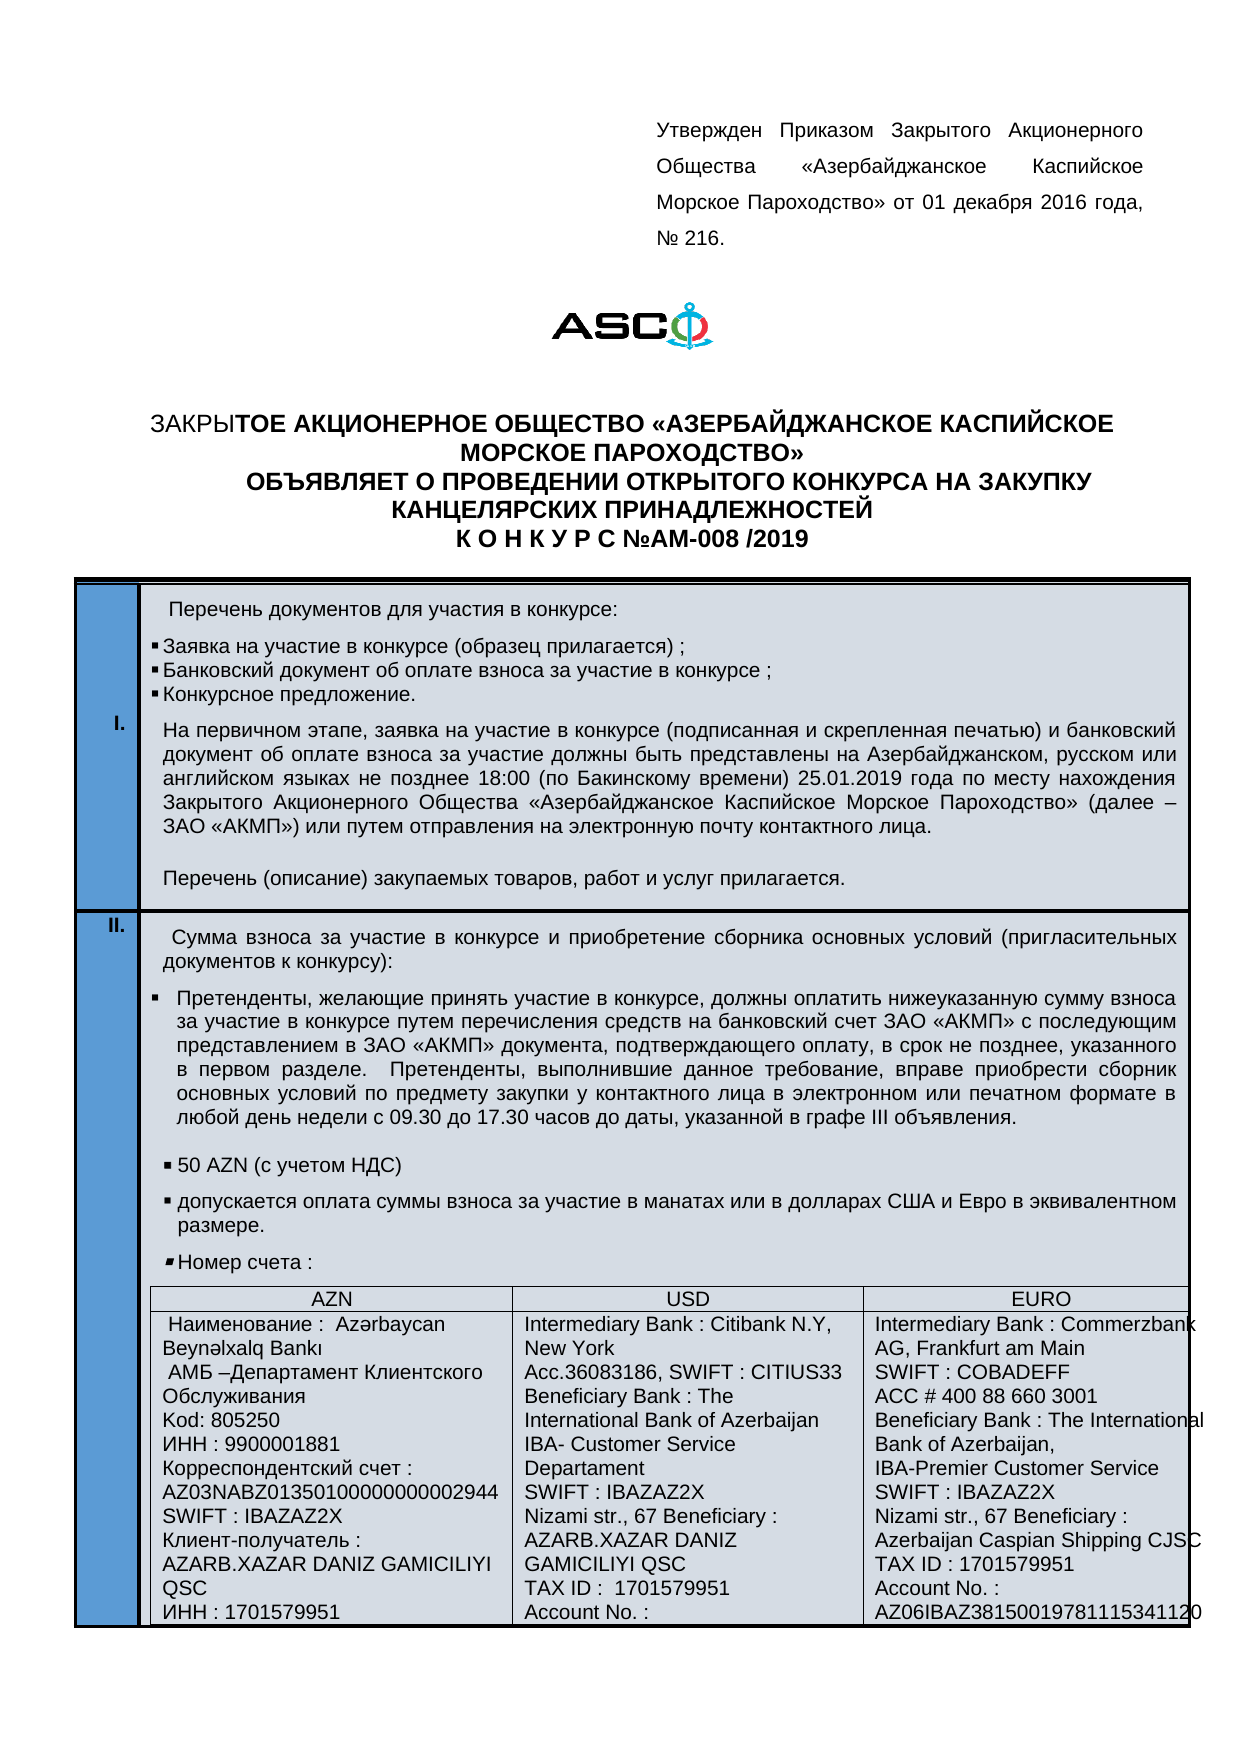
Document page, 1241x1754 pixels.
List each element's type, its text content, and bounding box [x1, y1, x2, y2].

table_header Перечень документов для участия в конкурсе: Заявка на участие в конкурсе (образец прилагается) ; Банковский документ об оплате взноса за участие в конкурсе ; Конкурсное предложение. На первичном этапе, заявка на участие в конкурсе (подписанная и скрепленная печатью) и банковский документ об оплате взноса за участие должны быть представлены на Азербайджанском, русском или английском языках не позднее 18:00 (по Бакинскому времени) 25.01.2019 года по месту нахождения Закрытого Акционерного Общества «Азербайджанское Каспийское Морское Пароходство» (далее – ЗАО «АКМП») или путем отправления на электронную почту контактного лица. Перечень (описание) закупаемых товаров, работ и услуг прилагается. [141, 585, 1188, 909]
table_cell [77, 913, 137, 1625]
text ОБЪЯВЛЯЕТ О ПРОВЕДЕНИИ ОТКРЫТОГО КОНКУРСА НА ЗАКУПКУ КАНЦЕЛЯРСКИХ ПРИНАДЛЕЖНОСТЕЙ [112, 467, 1152, 524]
text Утвержден Приказом Закрытого Акционерного Общества «Азербайджанское Каспийское Морское Пароходство» от 01 декабря 2016 года, № 216. [656, 118, 1144, 250]
picture [515, 261, 749, 390]
text К О Н К У Р С №AM-008 /2019 [112, 524, 1152, 553]
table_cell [141, 913, 1188, 1625]
table_header [77, 585, 137, 909]
text ЗАКРЫТОЕ АКЦИОНЕРНОЕ ОБЩЕСТВО «АЗЕРБАЙДЖАНСКОЕ КАСПИЙСКОЕ МОРСКОЕ ПАРОХОДСТВО» [112, 409, 1152, 467]
